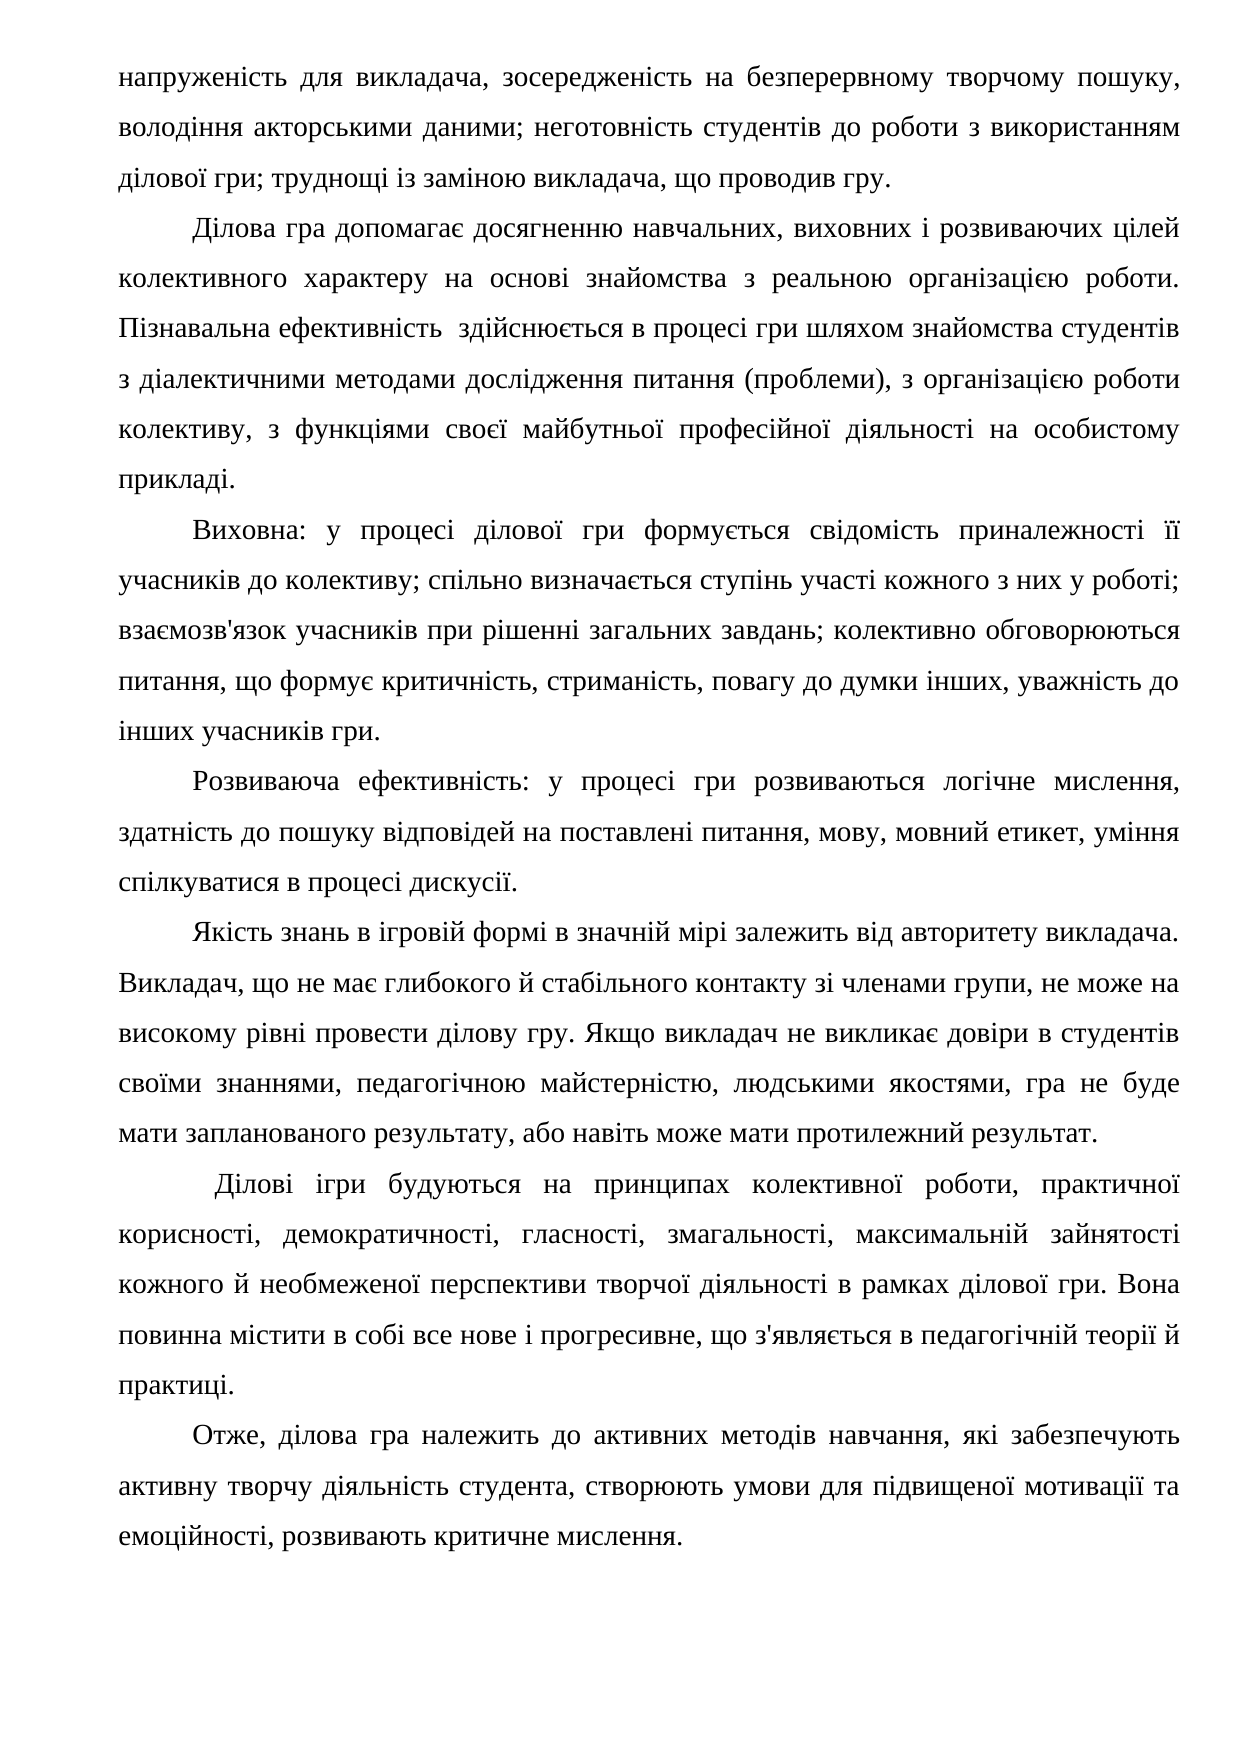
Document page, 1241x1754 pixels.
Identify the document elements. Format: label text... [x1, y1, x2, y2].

text Якість знань в ігровій формі в значній мірі залежить від авторитету викладача. Викладач, що не має глибокого й стабільного контакту зі членами групи, не може на високому рівні провести ділову гру. Якщо викладач не викликає довіри в студентів своїми знаннями, педагогічною майстерністю, людськими якостями, гра не буде мати запланованого результату, або навіть може мати протилежний результат. [118, 914, 1181, 1149]
text Виховна: у процесі ділової гри формується свідомість приналежності її учасників до колективу; спільно визначається ступінь участі кожного з них у роботі; взаємозв'язок учасників при рішенні загальних завдань; колективно обговорюються питання, що формує критичність, стриманість, повагу до думки інших, уважність до інших учасників гри. [118, 512, 1181, 747]
text Розвиваюча ефективність: у процесі гри розвиваються логічне мислення, здатність до пошуку відповідей на поставлені питання, мову, мовний етикет, уміння спілкуватися в процесі дискусії. [118, 763, 1181, 898]
text Отже, ділова гра належить до активних методів навчання, які забезпечують активну творчу діяльність студента, створюють умови для підвищеної мотивації та емоційності, розвивають критичне мислення. [118, 1417, 1181, 1552]
text Ділова гра допомагає досягненню навчальних, виховних і розвиваючих цілей колективного характеру на основі знайомства з реальною організацією роботи. Пізнавальна ефективність здійснюється в процесі гри шляхом знайомства студентів з діалектичними методами дослідження питання (проблеми), з організацією роботи колективу, з функціями своєї майбутньої професійної діяльності на особистому прикладі. [118, 210, 1181, 495]
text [118, 59, 1181, 193]
text Ділові ігри будуються на принципах колективної роботи, практичної корисності, демократичності, гласності, змагальності, максимальній зайнятості кожного й необмеженої перспективи творчої діяльності в рамках ділової гри. Вона повинна містити в собі все нове і прогресивне, що з'являється в педагогічній теорії й практиці. [118, 1166, 1181, 1401]
